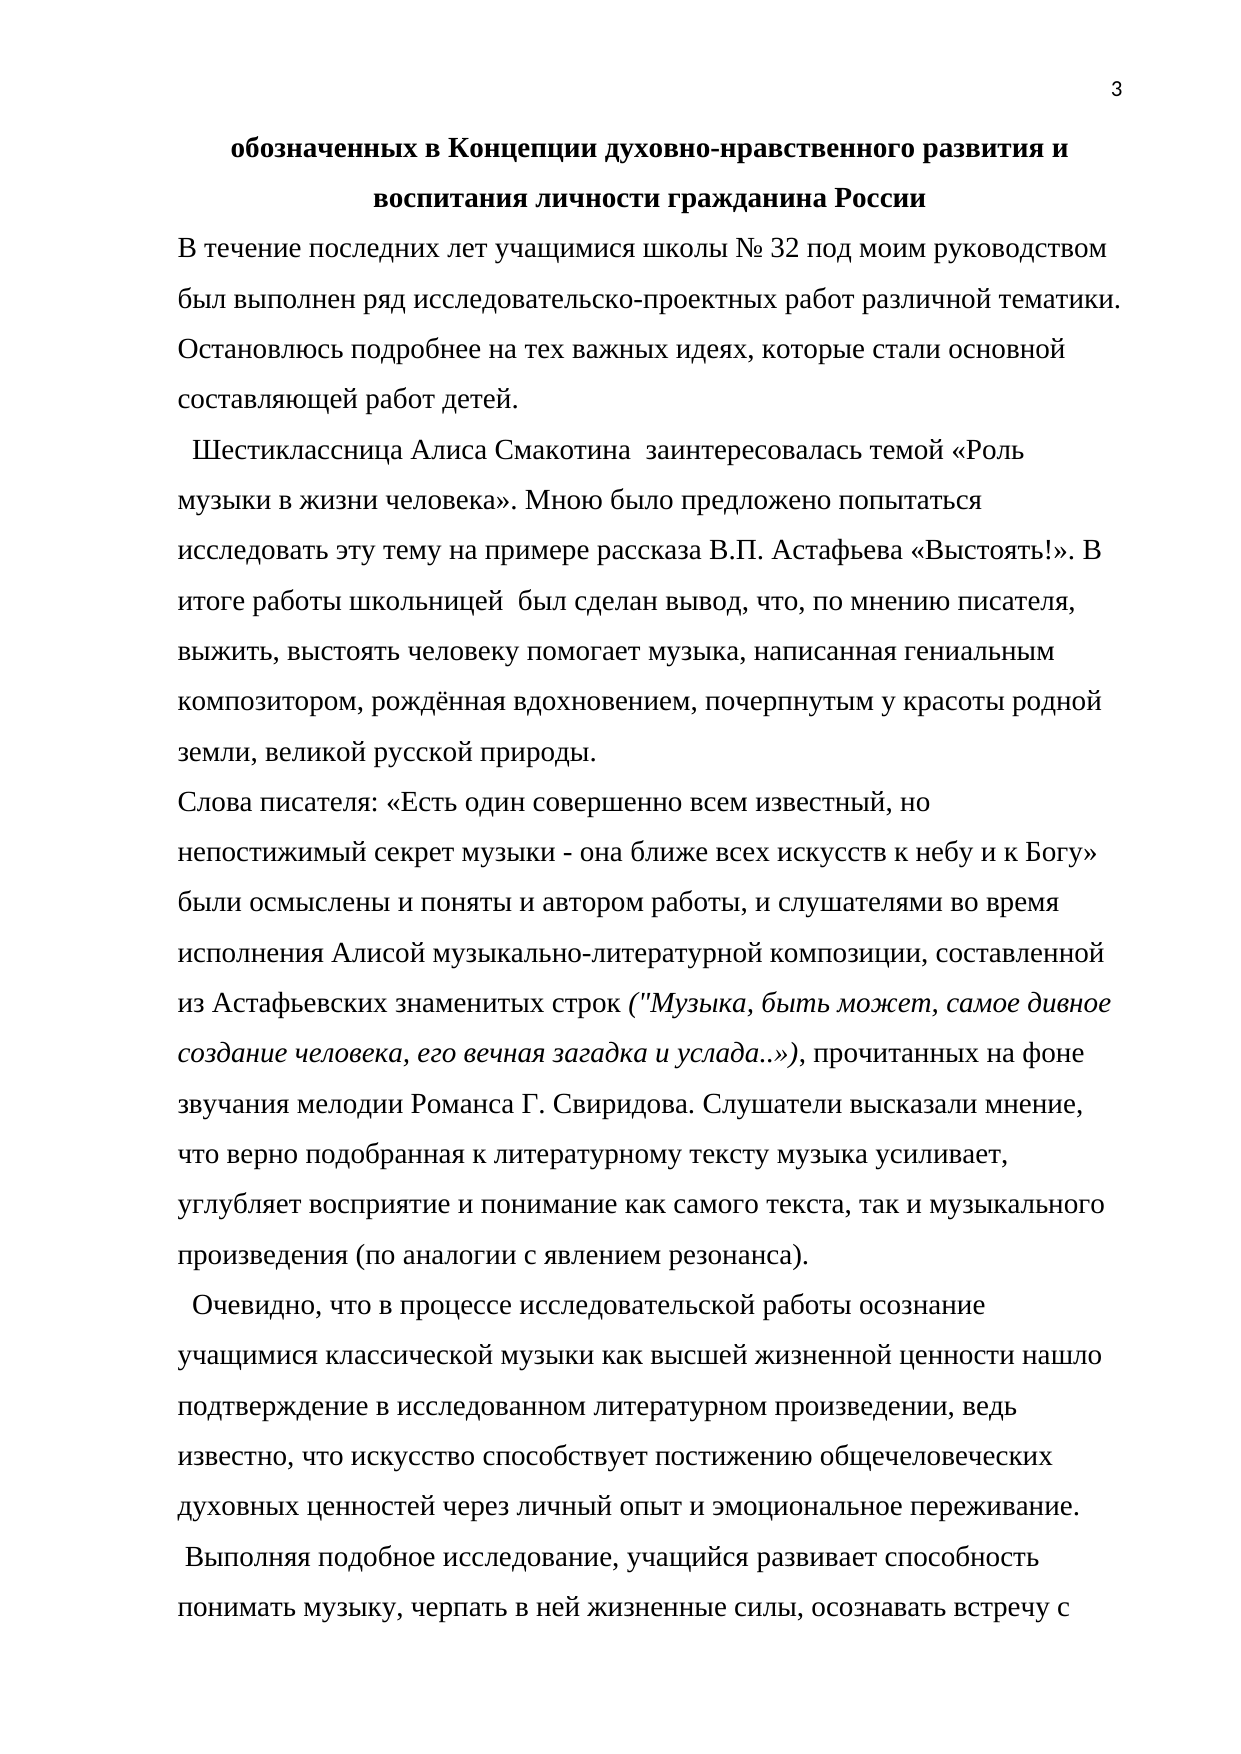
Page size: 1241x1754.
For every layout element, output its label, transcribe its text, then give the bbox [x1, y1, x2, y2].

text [177, 1539, 1122, 1622]
text Остановлюсь подробнее на тех важных идеях, которые стали основной составляющей работ детей. [177, 331, 1122, 415]
text Очевидно, что в процессе исследовательской работы осознание учащимися классической музыки как высшей жизненной ценности нашло подтверждение в исследованном литературном произведении, ведь известно, что искусство способствует постижению общечеловеческих духовных ценностей через личный опыт и эмоциональное переживание. [177, 1287, 1122, 1522]
text Шестиклассница Алиса Смакотина заинтересовалась темой «Роль музыки в жизни человека». Мною было предложено попытаться исследовать эту тему на примере рассказа В.П. Астафьева «Выстоять!». В итоге работы школьницей был сделан вывод, что, по мнению писателя, выжить, выстоять человеку помогает музыка, написанная гениальным композитором, рождённая вдохновением, почерпнутым у красоты родной земли, великой русской природы. [177, 432, 1122, 767]
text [177, 130, 1122, 214]
text В течение последних лет учащимися школы № 32 под моим руководством был выполнен ряд исследовательско-проектных работ различной тематики. [177, 231, 1122, 314]
text Слова писателя: «Есть один совершенно всем известный, но непостижимый секрет музыки - она ближе всех искусств к небу и к Богу» были осмыслены и поняты и автором работы, и слушателями во время исполнения Алисой музыкально-литературной композиции, составленной из Астафьевских знаменитых строк ("Музыка, быть может, самое дивное создание человека, его вечная загадка и услада..»), прочитанных на фоне звучания мелодии Романса Г. Свиридова. Слушатели высказали мнение, что верно подобранная к литературному тексту музыка усиливает, углубляет восприятие и понимание как самого текста, так и музыкального произведения (по аналогии с явлением резонанса). [177, 784, 1122, 1270]
